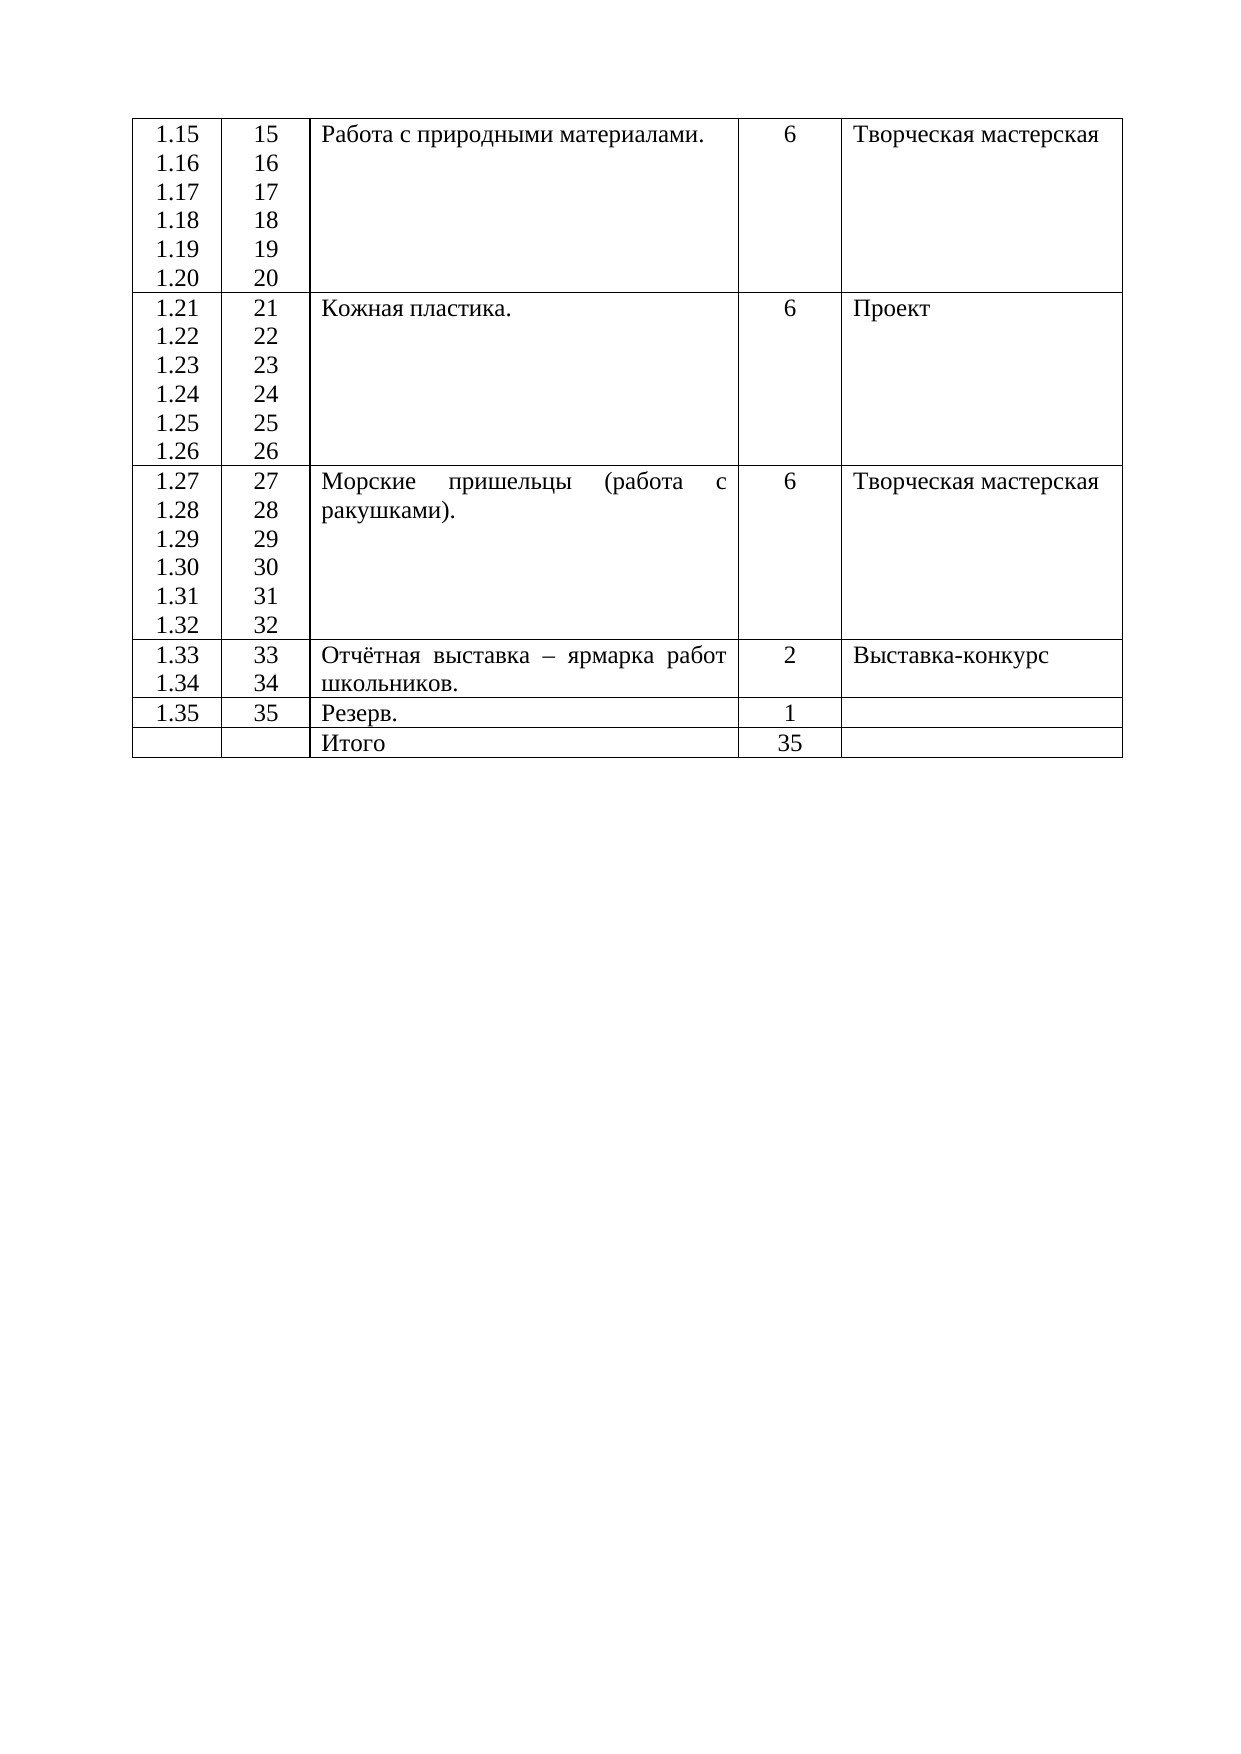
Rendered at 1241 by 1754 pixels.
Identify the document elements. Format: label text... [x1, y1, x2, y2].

table_cell [222, 728, 309, 757]
table_cell 6 [739, 466, 841, 639]
table_cell Итого [311, 728, 738, 757]
table_cell Морские пришельцы (работа с ракушками). [311, 466, 738, 639]
table_cell Резерв. [311, 698, 738, 727]
table_cell 6 [739, 293, 841, 465]
table_cell [842, 728, 1122, 757]
table_cell Кожная пластика. [311, 293, 738, 465]
table_cell 1.33 1.34 [133, 640, 221, 697]
table_cell [842, 698, 1122, 727]
table_cell 33 34 [222, 640, 309, 697]
table_cell 6 [739, 119, 841, 292]
table_cell 1.35 [133, 698, 221, 727]
table_cell 35 [222, 698, 309, 727]
table_cell 1.27 1.28 1.29 1.30 1.31 1.32 [133, 466, 221, 639]
table_cell Творческая мастерская [842, 466, 1122, 639]
table_cell 1.21 1.22 1.23 1.24 1.25 1.26 [133, 293, 221, 465]
table_cell 35 [739, 728, 841, 757]
table_cell Работа с природными материалами. [311, 119, 738, 292]
table_cell 1.15 1.16 1.17 1.18 1.19 1.20 [133, 119, 221, 292]
table_cell 21 22 23 24 25 26 [222, 293, 309, 465]
table_cell Отчётная выставка – ярмарка работ школьников. [311, 640, 738, 697]
table_cell 15 16 17 18 19 20 [222, 119, 309, 292]
table_cell Проект [842, 293, 1122, 465]
table_cell Выставка-конкурс [842, 640, 1122, 697]
table_cell [133, 728, 221, 757]
table_cell 1 [739, 698, 841, 727]
table_cell Творческая мастерская [842, 119, 1122, 292]
table_cell 27 28 29 30 31 32 [222, 466, 309, 639]
table_cell 2 [739, 640, 841, 697]
